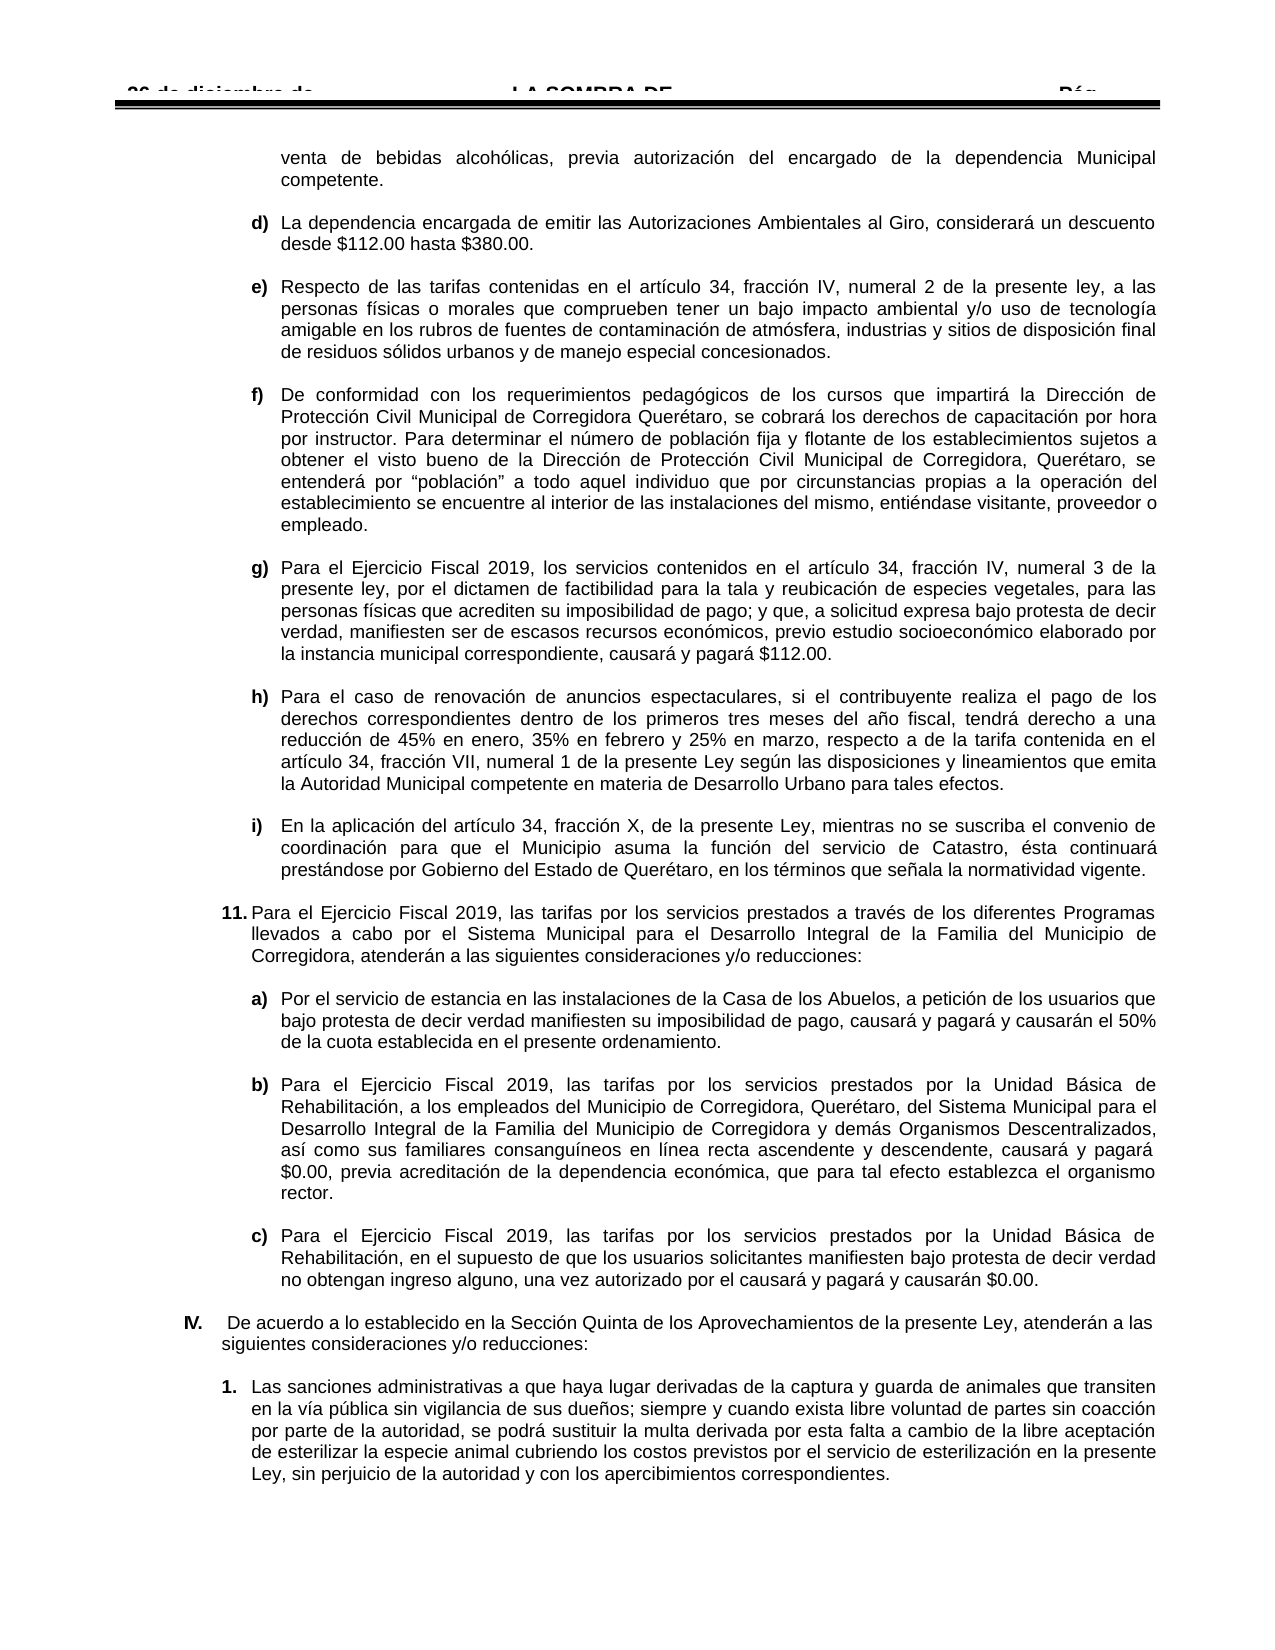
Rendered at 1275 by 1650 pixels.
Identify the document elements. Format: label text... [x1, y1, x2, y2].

list Respecto de las tarifas contenidas en el artículo 34, fracción IV, numeral 2 de la presente ley, a las personas físicas o morales que comprueben tener un bajo impacto ambiental y/o uso de tecnología amigable en los rubros de fuentes de contaminación de atmósfera, industrias y sitios de disposición final de residuos sólidos urbanos y de manejo especial concesionados. [251, 276, 1157, 362]
list De acuerdo a lo establecido en la Sección Quinta de los Aprovechamientos de la presente Ley, atenderán a las siguientes consideraciones y/o reducciones: [184, 1311, 1156, 1354]
list Por el servicio de estancia en las instalaciones de la Casa de los Abuelos, a petición de los usuarios que bajo protesta de decir verdad manifiesten su imposibilidad de pago, causará y pagará y causarán el 50% de la cuota establecida en el presente ordenamiento. [251, 988, 1156, 1053]
list Para el Ejercicio Fiscal 2019, los servicios contenidos en el artículo 34, fracción IV, numeral 3 de la presente ley, por el dictamen de factibilidad para la tala y reubicación de especies vegetales, para las personas físicas que acrediten su imposibilidad de pago; y que, a solicitud expresa bajo protesta de decir verdad, manifiesten ser de escasos recursos económicos, previo estudio socioeconómico elaborado por la instancia municipal correspondiente, causará y pagará $112.00. [251, 557, 1157, 664]
list La dependencia encargada de emitir las Autorizaciones Ambientales al Giro, considerará un descuento desde $112.00 hasta $380.00. [251, 212, 1156, 255]
list Para el caso de renovación de anuncios espectaculares, si el contribuyente realiza el pago de los derechos correspondientes dentro de los primeros tres meses del año fiscal, tendrá derecho a una reducción de 45% en enero, 35% en febrero y 25% en marzo, respecto a de la tarifa contenida en el artículo 34, fracción VII, numeral 1 de la presente Ley según las disposiciones y lineamientos que emita la Autoridad Municipal competente en materia de Desarrollo Urbano para tales efectos. [251, 686, 1157, 794]
text venta de bebidas alcohólicas, previa autorización del encargado de la dependencia Municipal competente. [281, 147, 1156, 190]
list En la aplicación del artículo 34, fracción X, de la presente Ley, mientras no se suscriba el convenio de coordinación para que el Municipio asuma la función del servicio de Catastro, ésta continuará prestándose por Gobierno del Estado de Querétaro, en los términos que señala la normatividad vigente. [251, 815, 1157, 880]
text $0.00, previa acreditación de la dependencia económica, que para tal efecto establezca el organismo rector. [281, 1160, 1156, 1203]
list De conformidad con los requerimientos pedagógicos de los cursos que impartirá la Dirección de Protección Civil Municipal de Corregidora Querétaro, se cobrará los derechos de capacitación por hora por instructor. Para determinar el número de población fija y flotante de los establecimientos sujetos a obtener el visto bueno de la Dirección de Protección Civil Municipal de Corregidora, Querétaro, se entenderá por “población” a todo aquel individuo que por circunstancias propias a la operación del establecimiento se encuentre al interior de las instalaciones del mismo, entiéndase visitante, proveedor o empleado. [251, 384, 1157, 535]
list Para el Ejercicio Fiscal 2019, las tarifas por los servicios prestados por la Unidad Básica de Rehabilitación, a los empleados del Municipio de Corregidora, Querétaro, del Sistema Municipal para el Desarrollo Integral de la Familia del Municipio de Corregidora y demás Organismos Descentralizados, así como sus familiares consanguíneos en línea recta ascendente y descendente, causará y pagará [251, 1074, 1157, 1160]
list Para el Ejercicio Fiscal 2019, las tarifas por los servicios prestados por la Unidad Básica de Rehabilitación, en el supuesto de que los usuarios solicitantes manifiesten bajo protesta de decir verdad no obtengan ingreso alguno, una vez autorizado por el causará y pagará y causarán $0.00. [251, 1225, 1156, 1290]
list Para el Ejercicio Fiscal 2019, las tarifas por los servicios prestados a través de los diferentes Programas llevados a cabo por el Sistema Municipal para el Desarrollo Integral de la Familia del Municipio de Corregidora, atenderán a las siguientes consideraciones y/o reducciones: [221, 902, 1157, 966]
list Las sanciones administrativas a que haya lugar derivadas de la captura y guarda de animales que transiten en la vía pública sin vigilancia de sus dueños; siempre y cuando exista libre voluntad de partes sin coacción por parte de la autoridad, se podrá sustituir la multa derivada por esta falta a cambio de la libre aceptación de esterilizar la especie animal cubriendo los costos previstos por el servicio de esterilización en la presente Ley, sin perjuicio de la autoridad y con los apercibimientos correspondientes. [221, 1376, 1157, 1484]
